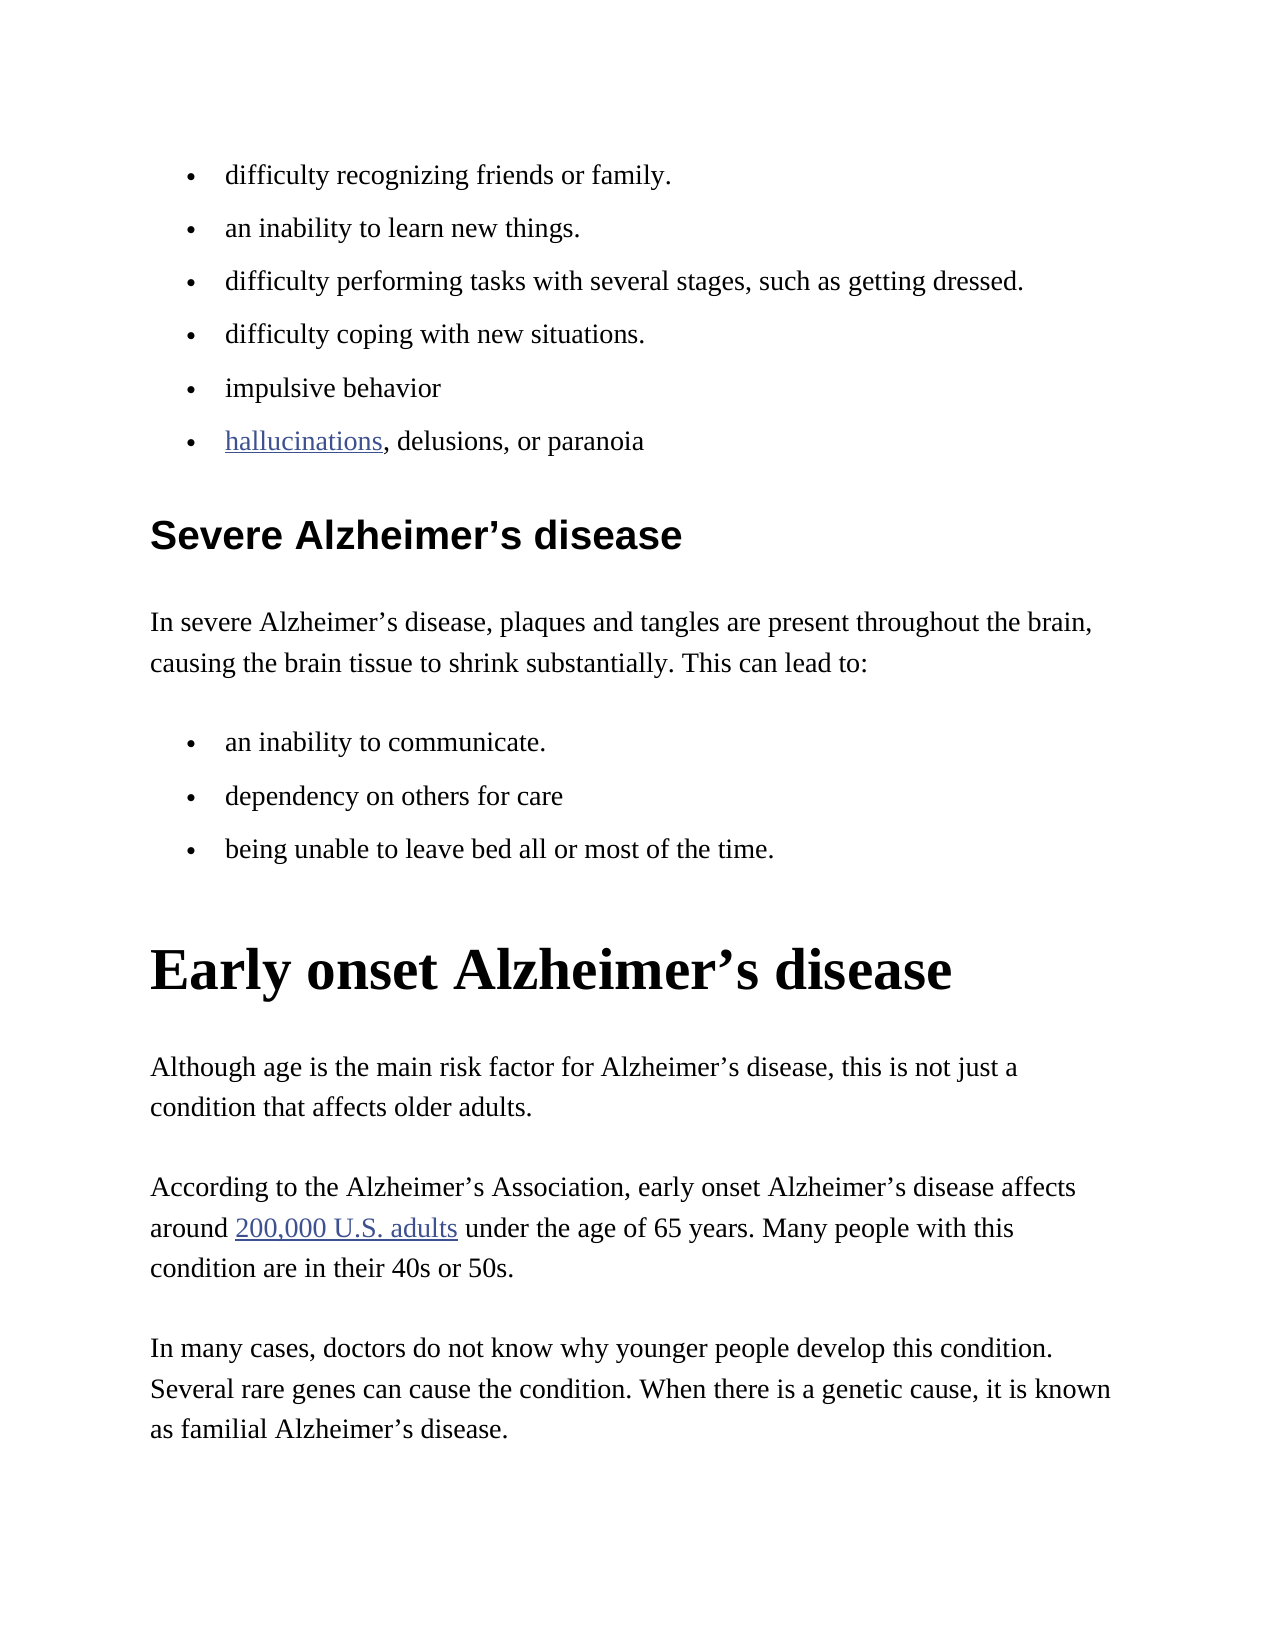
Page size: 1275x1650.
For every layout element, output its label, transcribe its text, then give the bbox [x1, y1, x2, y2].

list an inability to learn new things. [187, 203, 1125, 244]
list dependency on others for care [187, 770, 1125, 811]
list hallucinations, delusions, or paranoia [187, 416, 1125, 456]
list an inability to communicate. [187, 717, 1125, 758]
list difficulty performing tasks with several stages, such as getting dressed. [187, 256, 1125, 297]
text According to the Alzheimer’s Association, early onset Alzheimer’s disease affects around 200,000 U.S. adults under the age of 65 years. Many people with this condition are in their 40s or 50s. [150, 1162, 1125, 1284]
text In severe Alzheimer’s disease, plaques and tangles are present throughout the brain, causing the brain tissue to shrink substantially. This can lead to: [150, 597, 1125, 678]
list being unable to leave bed all or most of the time. [187, 823, 1125, 864]
list difficulty recognizing friends or family. [187, 150, 1125, 191]
text Early onset Alzheimer’s disease [150, 934, 1125, 1003]
text In many cases, doctors do not know why younger people develop this condition. Several rare genes can cause the condition. When there is a genetic cause, it is known as familial Alzheimer’s disease. [150, 1323, 1125, 1445]
text Severe Alzheimer’s disease [150, 511, 1125, 558]
list difficulty coping with new situations. [187, 309, 1125, 350]
text Although age is the main risk factor for Alzheimer’s disease, this is not just a condition that affects older adults. [150, 1042, 1125, 1123]
list impulsive behavior [187, 362, 1125, 403]
